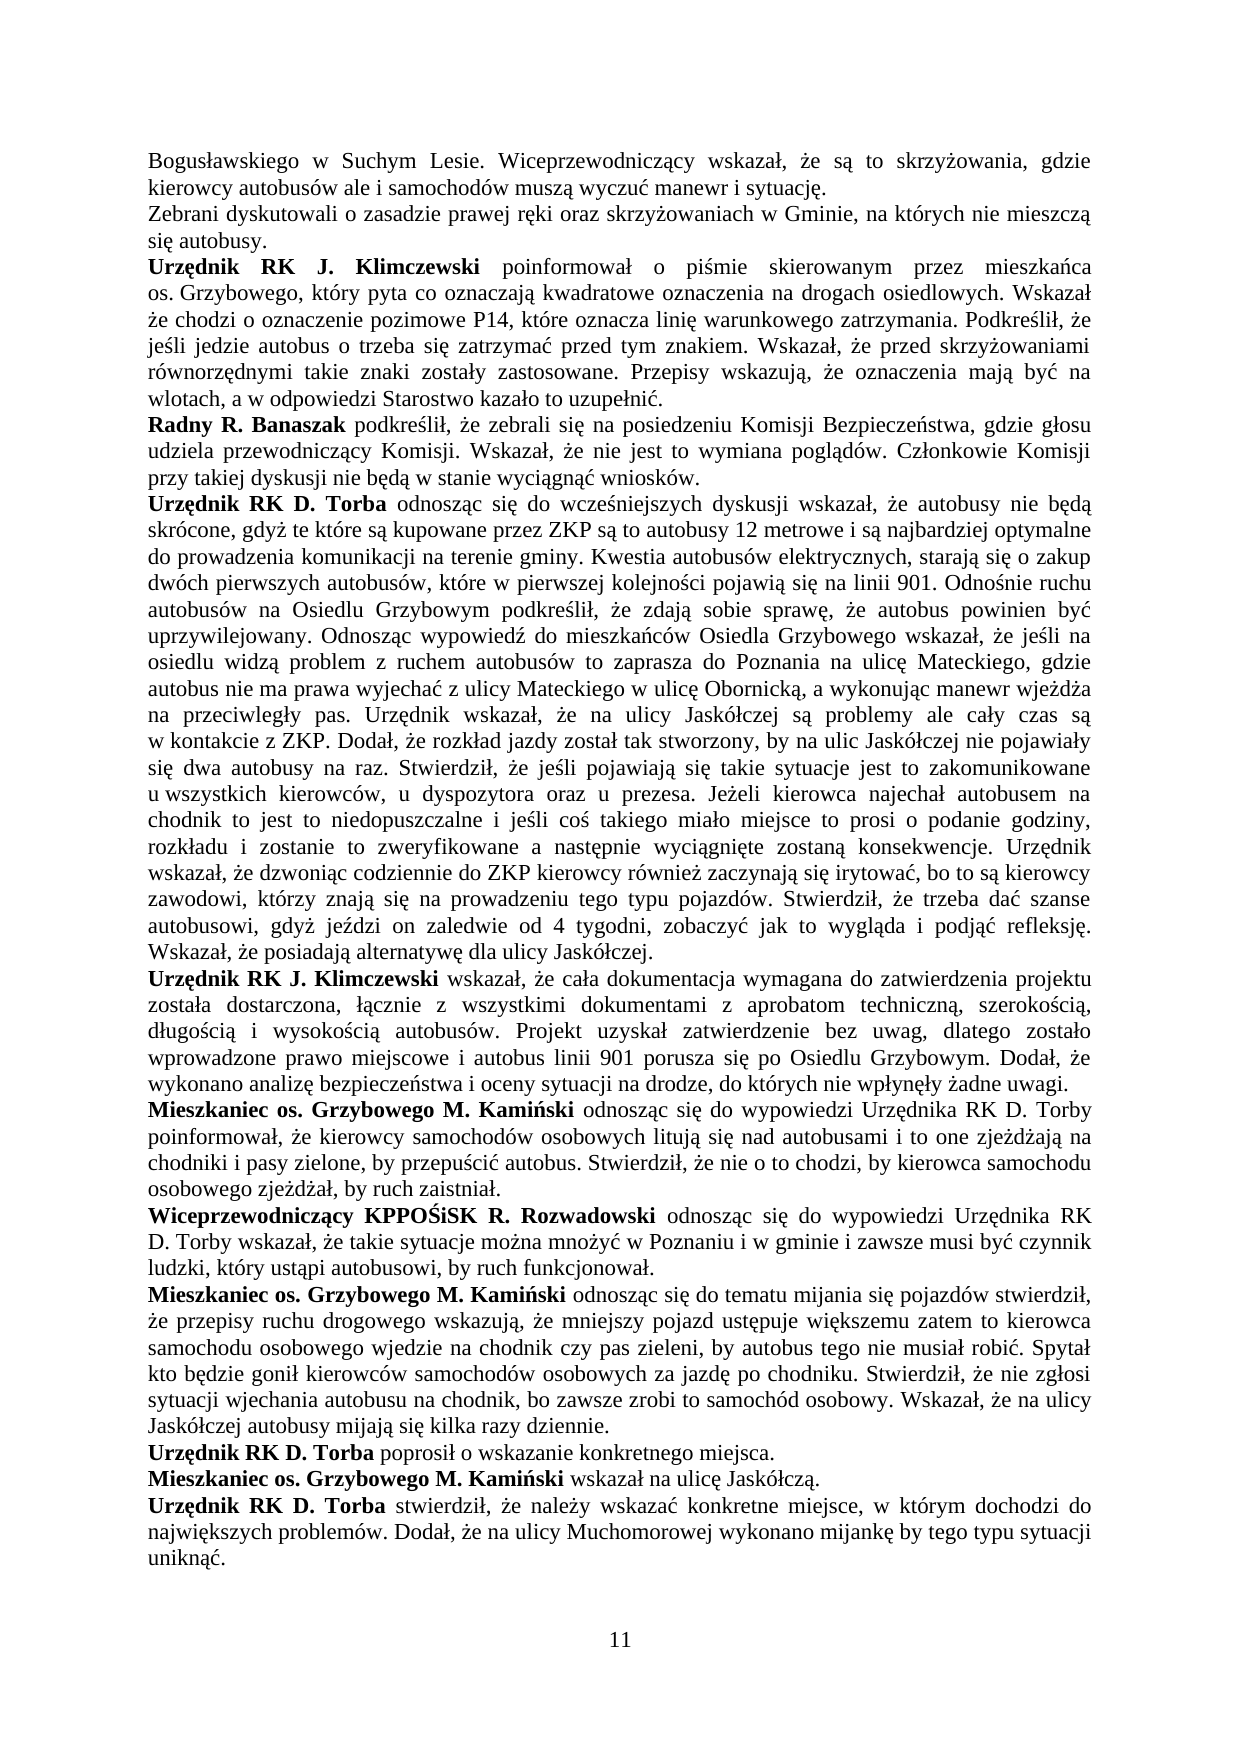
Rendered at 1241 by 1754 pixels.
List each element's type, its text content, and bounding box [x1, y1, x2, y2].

text Radny R. Banaszak podkreślił, że zebrali się na posiedzeniu Komisji Bezpieczeństwa, gdzie głosu udziela przewodniczący Komisji. Wskazał, że nie jest to wymiana poglądów. Członkowie Komisji przy takiej dyskusji nie będą w stanie wyciągnąć wniosków. [148, 411, 1093, 490]
text Mieszkaniec os. Grzybowego M. Kamiński odnosząc się do wypowiedzi Urzędnika RK D. Torby poinformował, że kierowcy samochodów osobowych litują się nad autobusami i to one zjeżdżają na chodniki i pasy zielone, by przepuścić autobus. Stwierdził, że nie o to chodzi, by kierowca samochodu osobowego zjeżdżał, by ruch zaistniał. [148, 1096, 1093, 1202]
text Urzędnik RK J. Klimczewski poinformował o piśmie skierowanym przez mieszkańca os. Grzybowego, który pyta co oznaczają kwadratowe oznaczenia na drogach osiedlowych. Wskazał że chodzi o oznaczenie pozimowe P14, które oznacza linię warunkowego zatrzymania. Podkreślił, że jeśli jedzie autobus o trzeba się zatrzymać przed tym znakiem. Wskazał, że przed skrzyżowaniami równorzędnymi takie znaki zostały zastosowane. Przepisy wskazują, że oznaczenia mają być na wlotach, a w odpowiedzi Starostwo kazało to uzupełnić. [148, 253, 1093, 411]
text Wiceprzewodniczący KPPOŚiSK R. Rozwadowski odnosząc się do wypowiedzi Urzędnika RK D. Torby wskazał, że takie sytuacje można mnożyć w Poznaniu i w gminie i zawsze musi być czynnik ludzki, który ustąpi autobusowi, by ruch funkcjonował. [148, 1202, 1093, 1281]
text Urzędnik RK D. Torba odnosząc się do wcześniejszych dyskusji wskazał, że autobusy nie będą skrócone, gdyż te które są kupowane przez ZKP są to autobusy 12 metrowe i są najbardziej optymalne do prowadzenia komunikacji na terenie gminy. Kwestia autobusów elektrycznych, starają się o zakup dwóch pierwszych autobusów, które w pierwszej kolejności pojawią się na linii 901. Odnośnie ruchu autobusów na Osiedlu Grzybowym podkreślił, że zdają sobie sprawę, że autobus powinien być uprzywilejowany. Odnosząc wypowiedź do mieszkańców Osiedla Grzybowego wskazał, że jeśli na osiedlu widzą problem z ruchem autobusów to zaprasza do Poznania na ulicę Mateckiego, gdzie autobus nie ma prawa wyjechać z ulicy Mateckiego w ulicę Obornicką, a wykonując manewr wjeżdża na przeciwległy pas. Urzędnik wskazał, że na ulicy Jaskółczej są problemy ale cały czas są w kontakcie z ZKP. Dodał, że rozkład jazdy został tak stworzony, by na ulic Jaskółczej nie pojawiały się dwa autobusy na raz. Stwierdził, że jeśli pojawiają się takie sytuacje jest to zakomunikowane u wszystkich kierowców, u dyspozytora oraz u prezesa. Jeżeli kierowca najechał autobusem na chodnik to jest to niedopuszczalne i jeśli coś takiego miało miejsce to prosi o podanie godziny, rozkładu i zostanie to zweryfikowane a następnie wyciągnięte zostaną konsekwencje. Urzędnik wskazał, że dzwoniąc codziennie do ZKP kierowcy również zaczynają się irytować, bo to są kierowcy zawodowi, którzy znają się na prowadzeniu tego typu pojazdów. Stwierdził, że trzeba dać szanse autobusowi, gdyż jeździ on zaledwie od 4 tygodni, zobaczyć jak to wygląda i podjąć refleksję. Wskazał, że posiadają alternatywę dla ulicy Jaskółczej. [148, 490, 1093, 964]
text Urzędnik RK D. Torba stwierdził, że należy wskazać konkretne miejsce, w którym dochodzi do największych problemów. Dodał, że na ulicy Muchomorowej wykonano mijankę by tego typu sytuacji uniknąć. [148, 1492, 1093, 1571]
text Zebrani dyskutowali o zasadzie prawej ręki oraz skrzyżowaniach w Gminie, na których nie mieszczą się autobusy. [148, 200, 1093, 253]
text Urzędnik RK D. Torba poprosił o wskazanie konkretnego miejsca. [148, 1439, 1093, 1465]
text Mieszkaniec os. Grzybowego M. Kamiński wskazał na ulicę Jaskółczą. [148, 1465, 1093, 1492]
text Mieszkaniec os. Grzybowego M. Kamiński odnosząc się do tematu mijania się pojazdów stwierdził, że przepisy ruchu drogowego wskazują, że mniejszy pojazd ustępuje większemu zatem to kierowca samochodu osobowego wjedzie na chodnik czy pas zieleni, by autobus tego nie musiał robić. Spytał kto będzie gonił kierowców samochodów osobowych za jazdę po chodniku. Stwierdził, że nie zgłosi sytuacji wjechania autobusu na chodnik, bo zawsze zrobi to samochód osobowy. Wskazał, że na ulicy Jaskółczej autobusy mijają się kilka razy dziennie. [148, 1281, 1093, 1439]
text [148, 148, 1093, 200]
text Urzędnik RK J. Klimczewski wskazał, że cała dokumentacja wymagana do zatwierdzenia projektu została dostarczona, łącznie z wszystkimi dokumentami z aprobatom techniczną, szerokością, długością i wysokością autobusów. Projekt uzyskał zatwierdzenie bez uwag, dlatego zostało wprowadzone prawo miejscowe i autobus linii 901 porusza się po Osiedlu Grzybowym. Dodał, że wykonano analizę bezpieczeństwa i oceny sytuacji na drodze, do których nie wpłynęły żadne uwagi. [148, 964, 1093, 1096]
